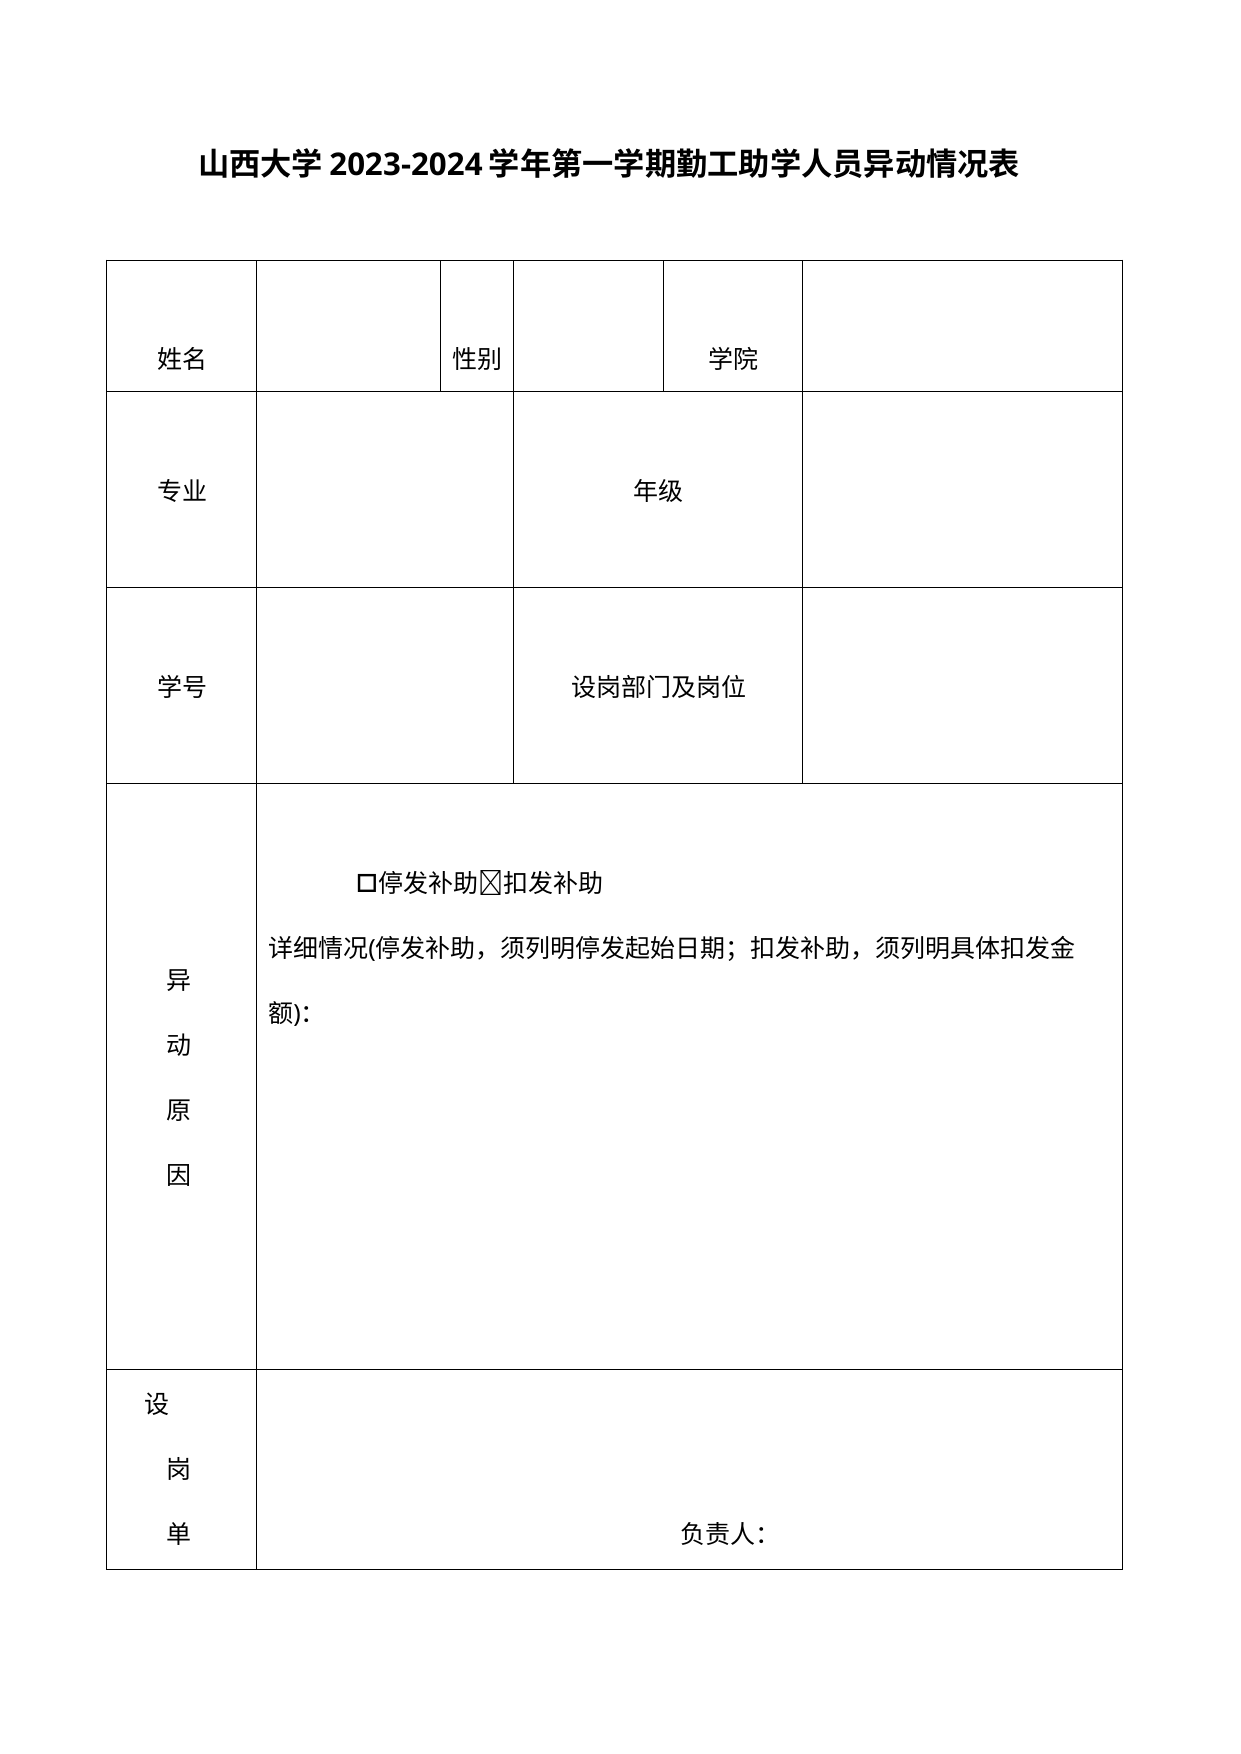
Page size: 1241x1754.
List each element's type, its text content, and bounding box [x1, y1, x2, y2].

table_cell 设 岗 单 位 意 见 [107, 1370, 256, 1569]
text 山西大学2023-2024学年第一学期勤工助学人员异动情况表 [118, 129, 1100, 194]
table_header [514, 261, 663, 391]
table_header [803, 261, 1122, 391]
table_header 姓名 [107, 261, 256, 391]
table_cell 学号 [107, 588, 256, 783]
table_header 性别 [441, 261, 513, 391]
table_cell [257, 392, 513, 587]
table_cell [257, 588, 513, 783]
table_cell 异 动 原 因 [107, 784, 256, 1369]
table_cell 停发补助扣发补助 详细情况(停发补助，须列明停发起始日期；扣发补助，须列明具体扣发金额)： [257, 784, 1122, 1369]
table_cell 专业 [107, 392, 256, 587]
table_header [257, 261, 440, 391]
table_cell [803, 392, 1122, 587]
table_cell [803, 588, 1122, 783]
table_cell 负责人： 公章： 年 月 日 [257, 1370, 1122, 1569]
table_cell 设岗部门及岗位 [514, 588, 802, 783]
table_cell 年级 [514, 392, 802, 587]
table_header 学院 [664, 261, 802, 391]
